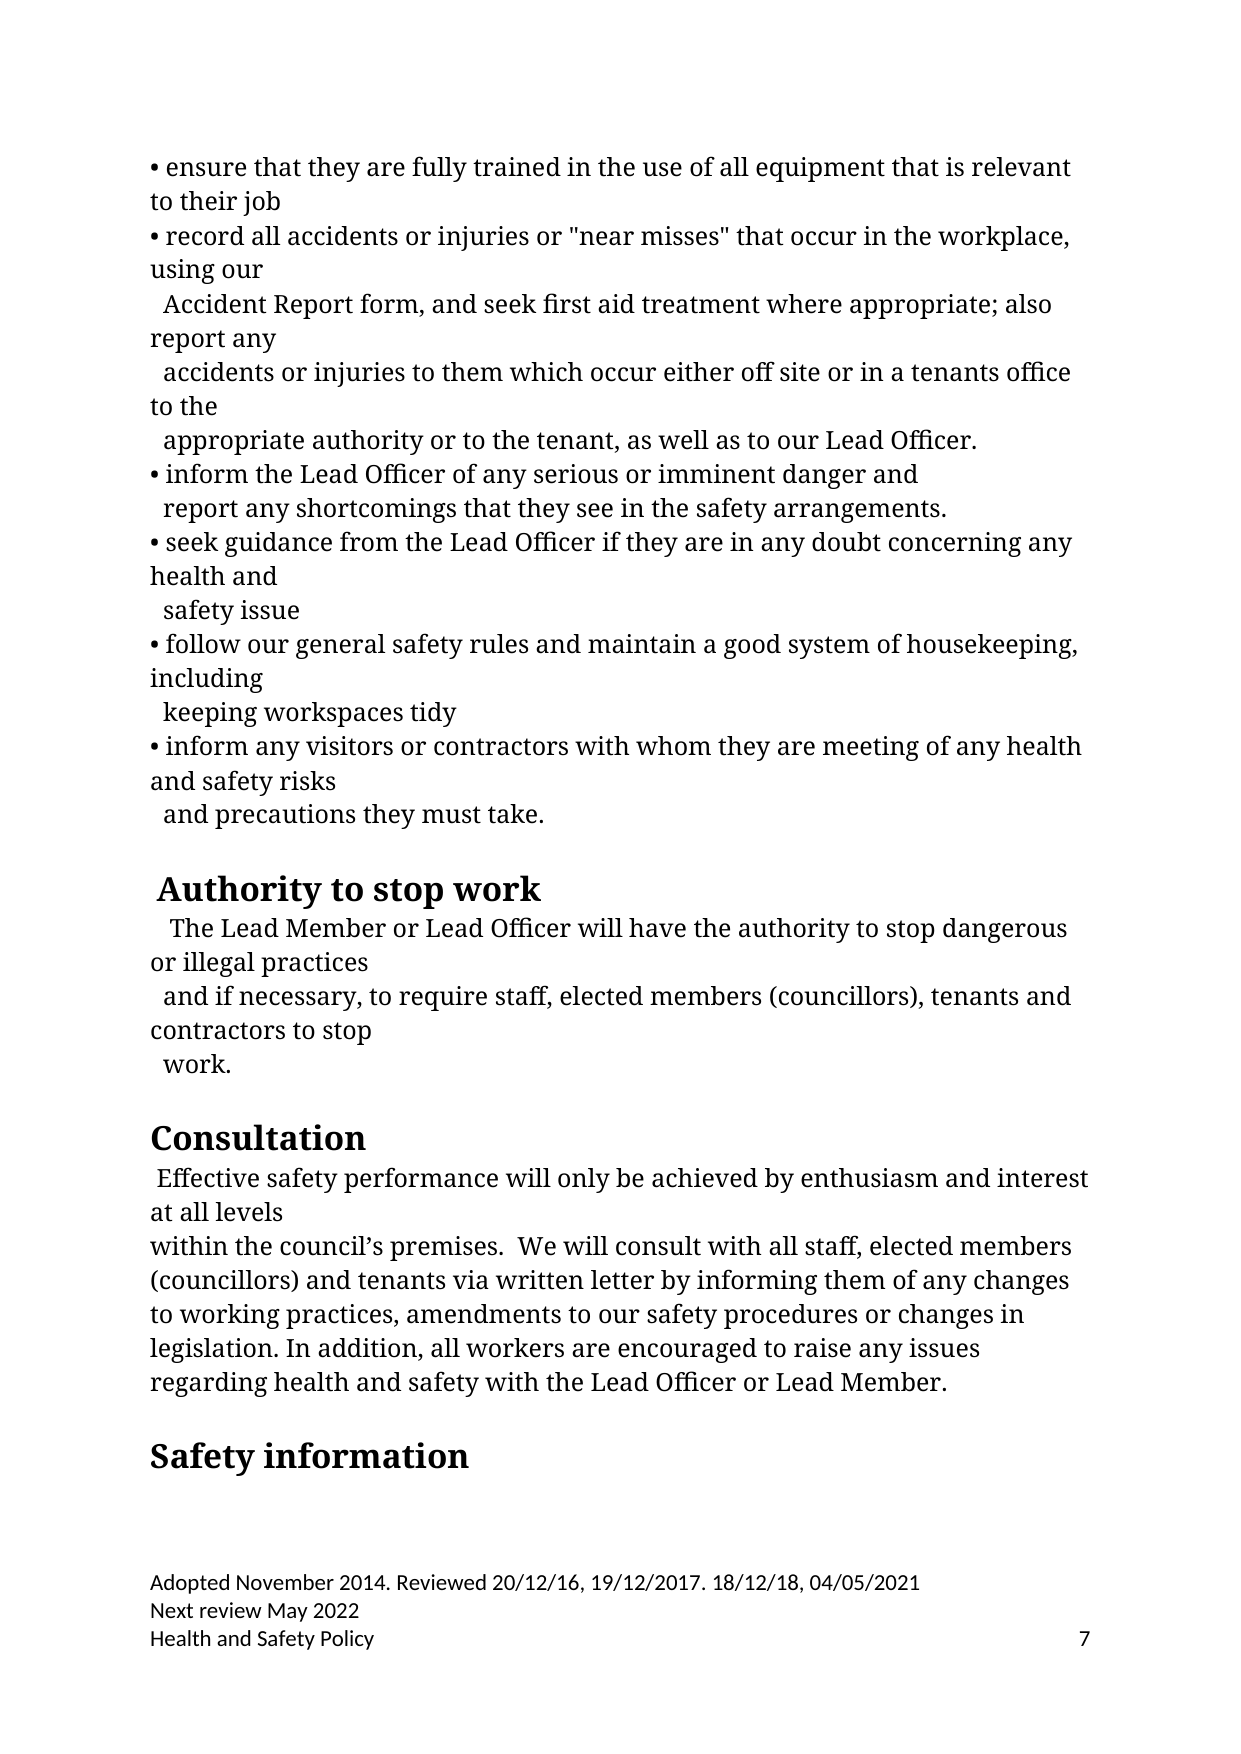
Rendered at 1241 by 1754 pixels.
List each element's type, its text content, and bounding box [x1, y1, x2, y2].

text • inform the Lead Officer of any serious or imminent danger and [150, 457, 1090, 491]
text within the council’s premises. We will consult with all staff, elected members (councillors) and tenants via written letter by informing them of any changes to working practices, amendments to our safety procedures or changes in legislation. In addition, all workers are encouraged to raise any issues regarding health and safety with the Lead Officer or Lead Member. [150, 1229, 1090, 1399]
text • follow our general safety rules and maintain a good system of housekeeping, including [150, 627, 1090, 695]
text and if necessary, to require staff, elected members (councillors), tenants and contractors to stop [150, 979, 1090, 1047]
text keeping workspaces tidy [150, 695, 1090, 729]
text appropriate authority or to the tenant, as well as to our Lead Officer. [150, 422, 1090, 457]
text safety issue [150, 593, 1090, 627]
text work. [150, 1047, 1090, 1081]
text The Lead Member or Lead Officer will have the authority to stop dangerous or illegal practices [150, 911, 1090, 979]
text Authority to stop work [150, 865, 1090, 911]
text and precautions they must take. [150, 797, 1090, 831]
text Accident Report form, and seek first aid treatment where appropriate; also report any [150, 286, 1090, 354]
text report any shortcomings that they see in the safety arrangements. [150, 491, 1090, 525]
text • ensure that they are fully trained in the use of all equipment that is relevant to their job [150, 150, 1090, 218]
text • inform any visitors or contractors with whom they are meeting of any health and safety risks [150, 729, 1090, 797]
text • record all accidents or injuries or "near misses" that occur in the workplace, using our [150, 218, 1090, 286]
text • seek guidance from the Lead Officer if they are in any doubt concerning any health and [150, 525, 1090, 593]
text Safety information [150, 1433, 1090, 1478]
text Effective safety performance will only be achieved by enthusiasm and interest at all levels [150, 1161, 1090, 1229]
text accidents or injuries to them which occur either off site or in a tenants office to the [150, 354, 1090, 422]
text Consultation [150, 1115, 1090, 1161]
